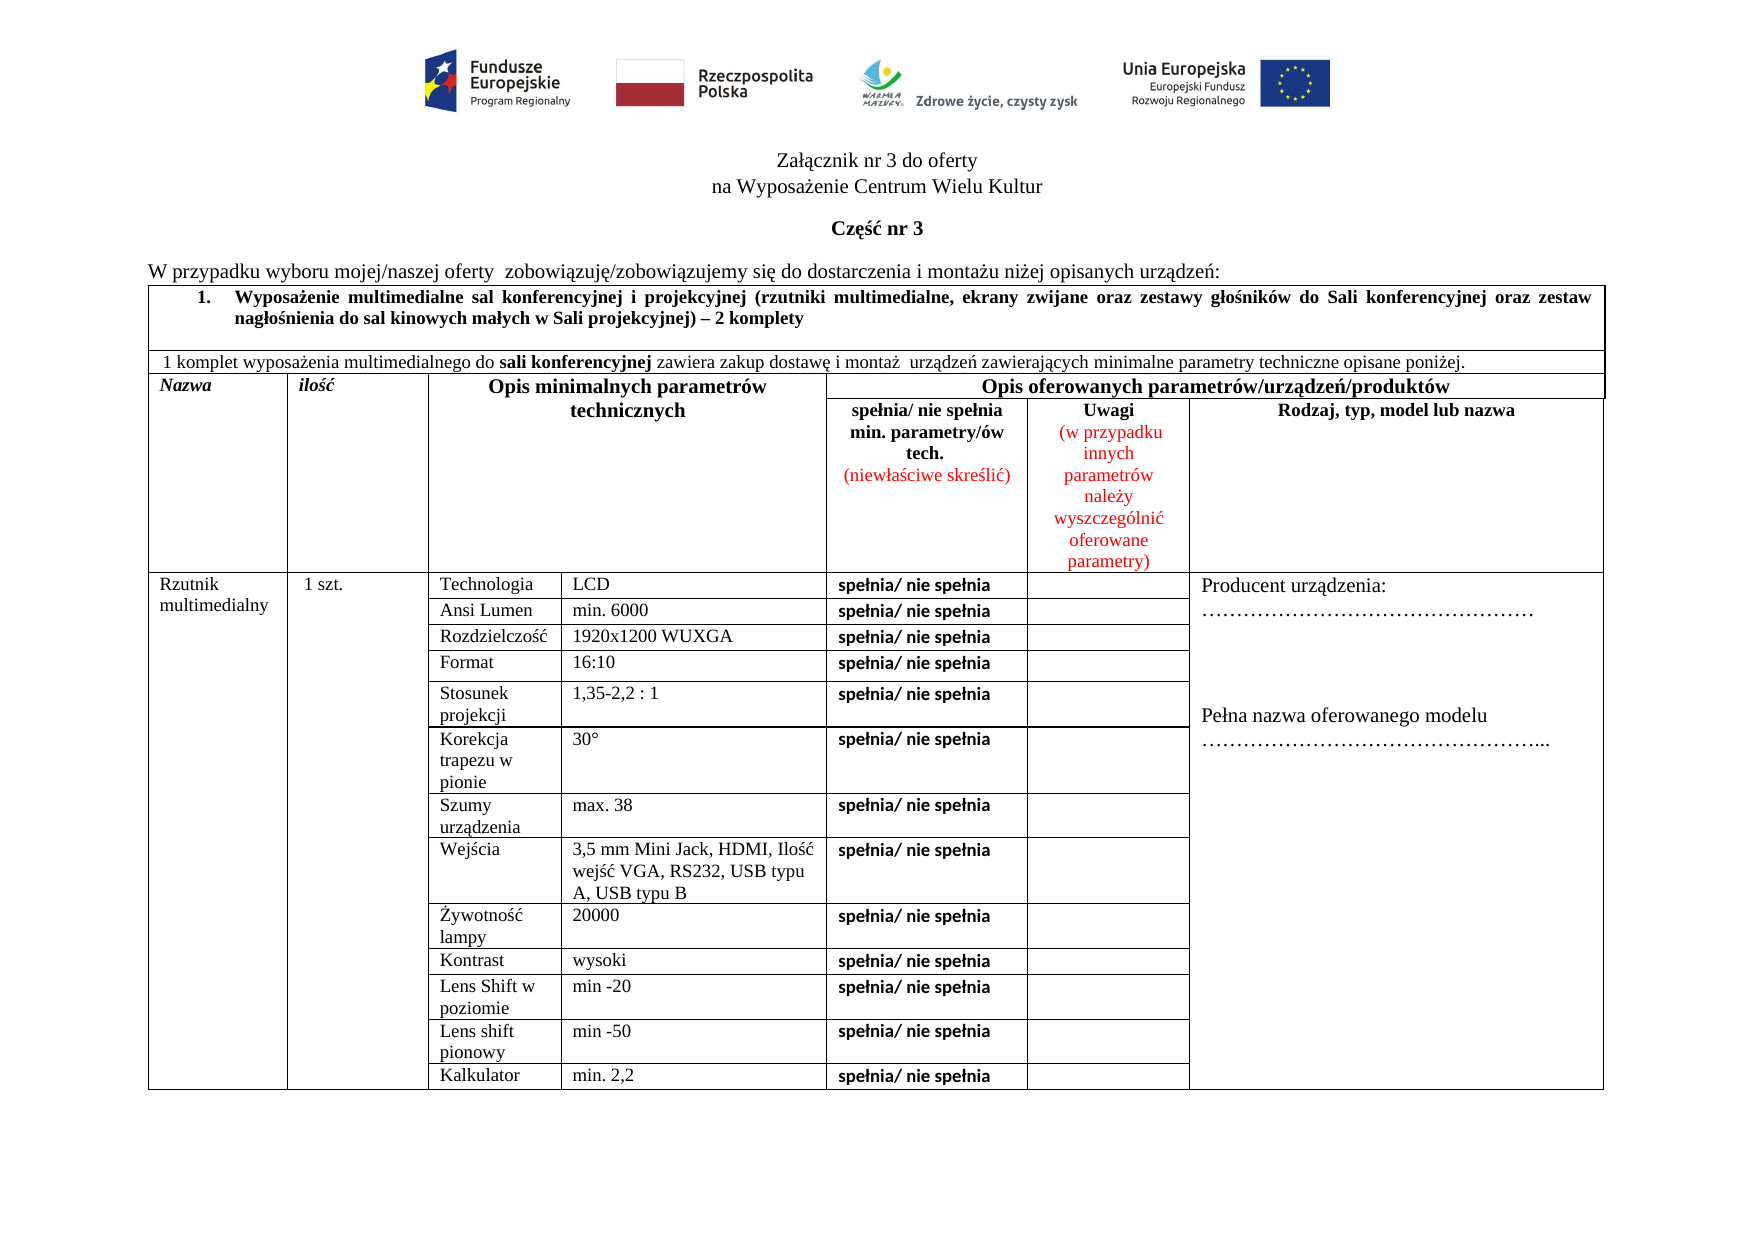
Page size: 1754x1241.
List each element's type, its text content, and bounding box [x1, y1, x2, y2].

table_cell Stosunek projekcji [429, 682, 561, 726]
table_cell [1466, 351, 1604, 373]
table_cell [1028, 975, 1189, 1018]
table_cell min -20 [562, 975, 826, 1018]
table_cell ilość [288, 374, 428, 572]
table_cell Rodzaj, typ, model lub nazwa [1190, 399, 1603, 572]
table_cell [1028, 1064, 1189, 1089]
table_cell spełnia/ nie spełnia [827, 728, 1027, 792]
table_cell [1028, 573, 1189, 598]
table_cell spełnia/ nie spełnia [827, 651, 1027, 681]
table_cell spełnia/ nie spełnia [827, 904, 1027, 948]
table_cell LCD [562, 573, 826, 598]
table_cell Opis minimalnych parametrów technicznych [429, 374, 826, 572]
table_cell wysoki [562, 949, 826, 974]
table_cell Format [429, 651, 561, 681]
table_cell Producent urządzenia: ………………………………………… Pełna nazwa oferowanego modelu …………………………………………... [1190, 573, 1603, 1089]
table_cell spełnia/ nie spełnia [827, 838, 1027, 903]
table_cell [1028, 949, 1189, 974]
table_cell spełnia/ nie spełnia [827, 625, 1027, 650]
table_header Wyposażenie multimedialne sal konferencyjnej i projekcyjnej (rzutniki multimedialne, ekrany zwijane oraz zestawy głośników do Sali konferencyjnej oraz zestaw nagłośnienia do sal kinowych małych w Sali projekcyjnej) – 2 komplety [149, 286, 1604, 350]
table_cell 16:10 [562, 651, 826, 681]
table_cell Kontrast [429, 949, 561, 974]
table_cell Opis oferowanych parametrów/urządzeń/produktów [827, 374, 1604, 398]
text W przypadku wyboru mojej/naszej oferty zobowiązuję/zobowiązujemy się do dostarczenia i montażu niżej opisanych urządzeń: [148, 259, 1606, 283]
table_cell spełnia/ nie spełnia [827, 794, 1027, 837]
table_cell Rzutnik multimedialny [149, 573, 287, 1089]
table_cell [1028, 651, 1189, 681]
table_cell Technologia [429, 573, 561, 598]
table_cell [1028, 1020, 1189, 1063]
table_cell spełnia/ nie spełnia [827, 599, 1027, 624]
table_cell spełnia/ nie spełnia [827, 682, 1027, 726]
table_cell 20000 [562, 904, 826, 948]
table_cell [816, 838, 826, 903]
table_cell [1028, 599, 1189, 624]
table_cell min. 2,2 [562, 1064, 826, 1089]
table_cell [1028, 625, 1189, 650]
table_cell 1 szt. [288, 573, 428, 1089]
table_cell min. 6000 [562, 599, 826, 624]
table_cell Nazwa [149, 374, 287, 572]
table_cell [1028, 904, 1189, 948]
table_cell spełnia/ nie spełnia [827, 1020, 1027, 1063]
table_cell spełnia/ nie spełnia [827, 1064, 1027, 1089]
table_cell 1 komplet wyposażenia multimedialnego do sali konferencyjnej zawiera zakup dostawę i montaż urządzeń zawierających minimalne parametry techniczne opisane poniżej. [149, 351, 1094, 373]
text Załącznik nr 3 do oferty na Wyposażenie Centrum Wielu Kultur [148, 148, 1606, 198]
text Część nr 3 [148, 216, 1606, 240]
picture [404, 35, 1350, 127]
table_cell max. 38 [562, 794, 826, 837]
table_cell [1028, 794, 1189, 837]
table_cell Uwagi (w przypadku innych parametrów należy wyszczególnić oferowane parametry) [1028, 399, 1189, 572]
table_cell Ansi Lumen [429, 599, 561, 624]
table_cell min -50 [562, 1020, 826, 1063]
table_cell spełnia/ nie spełnia [827, 949, 1027, 974]
table_cell spełnia/ nie spełnia [827, 573, 1027, 598]
table_cell spełnia/ nie spełnia [827, 975, 1027, 1018]
table_cell Kalkulator projekcji [429, 1064, 561, 1089]
table_cell [1028, 728, 1189, 792]
table_cell [1028, 682, 1189, 726]
table_cell Rozdzielczość [429, 625, 561, 650]
table_cell 30° [562, 728, 826, 792]
table_cell spełnia/ nie spełnia min. parametry/ów tech. (niewłaściwe skreślić) [827, 399, 1027, 572]
table_cell 1,35-2,2 : 1 [562, 682, 826, 726]
table_cell [1028, 838, 1189, 903]
table_cell Wejścia [429, 838, 561, 903]
table_cell 1920x1200 WUXGA [562, 625, 826, 650]
